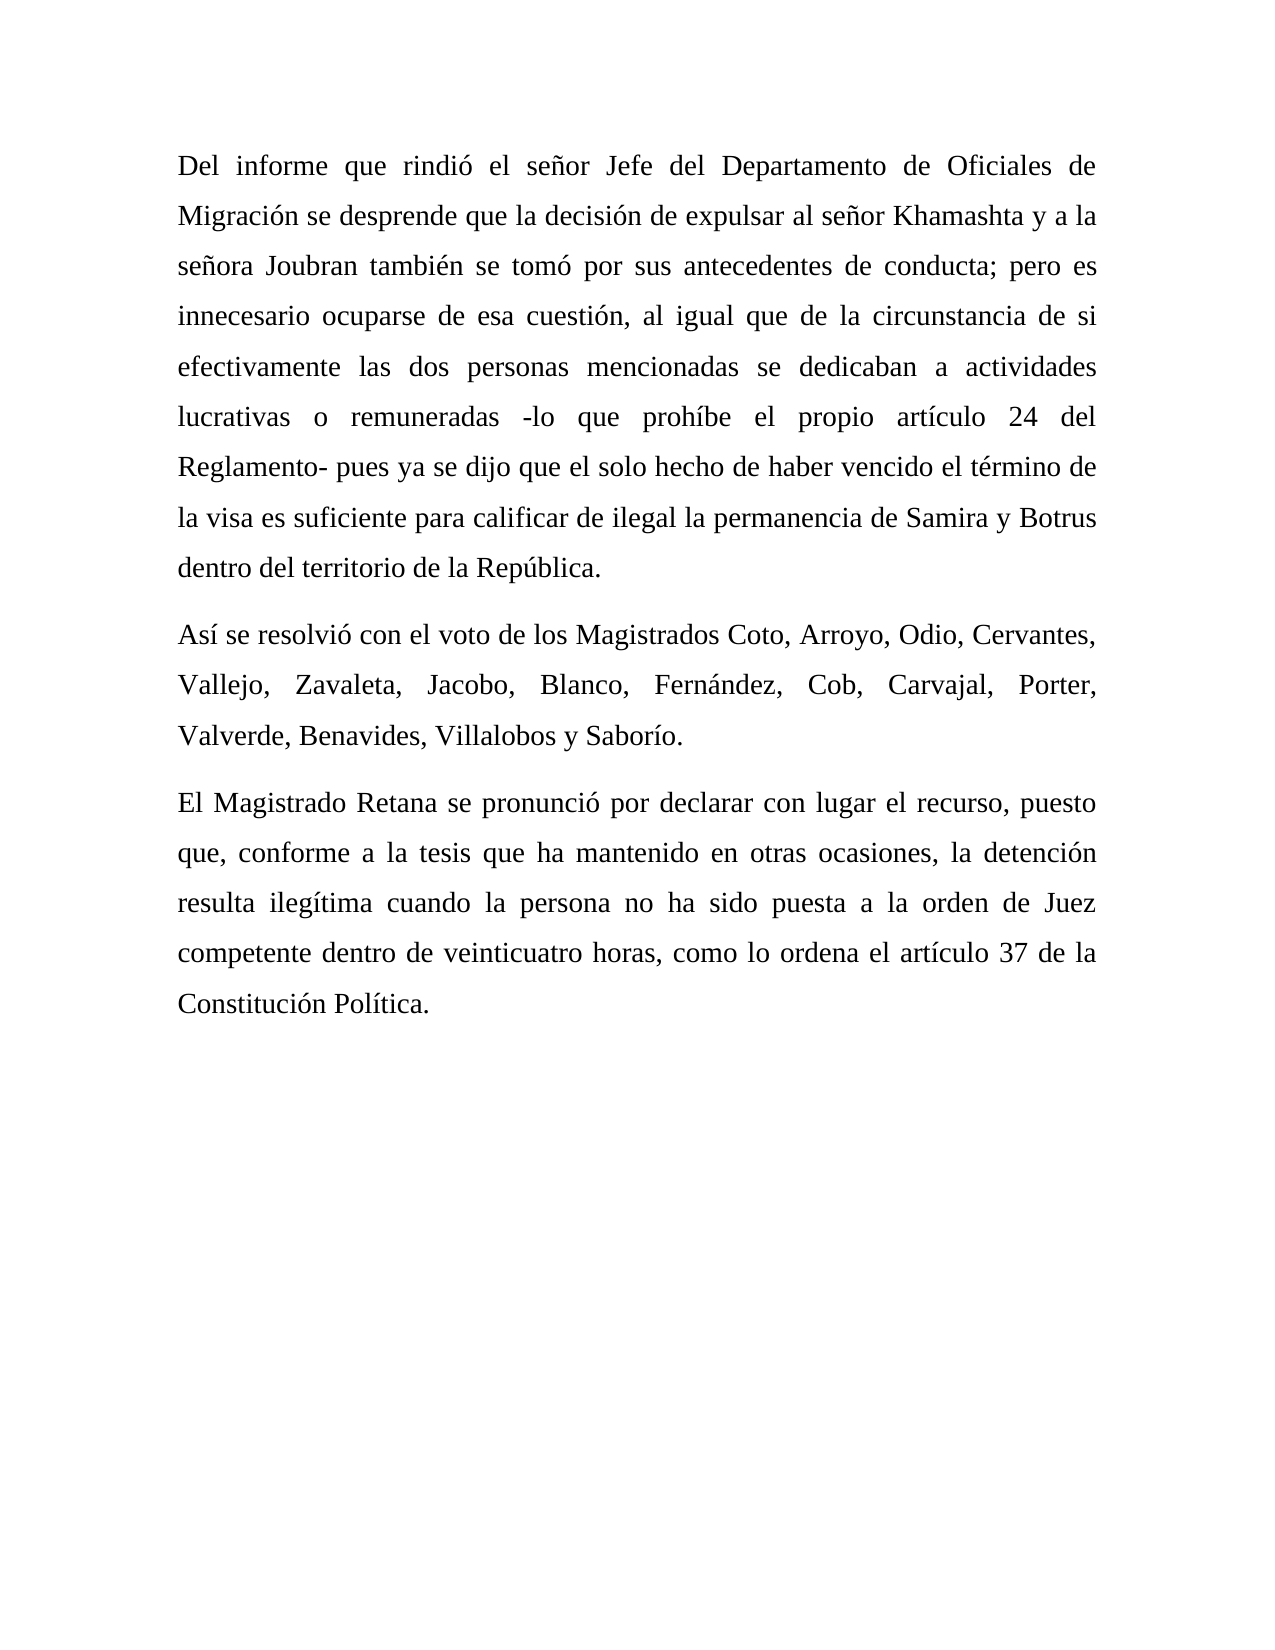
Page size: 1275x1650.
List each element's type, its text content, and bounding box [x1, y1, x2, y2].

text Del informe que rindió el señor Jefe del Departamento de Oficiales de Migración se desprende que la decisión de expulsar al señor Khamashta y a la señora Joubran también se tomó por sus antecedentes de conducta; pero es innecesario ocuparse de esa cuestión, al igual que de la circunstancia de si efectivamente las dos personas mencionadas se dedicaban a actividades lucrativas o remuneradas -lo que prohíbe el propio artículo 24 del Reglamento- pues ya se dijo que el solo hecho de haber vencido el término de la visa es suficiente para calificar de ilegal la permanencia de Samira y Botrus dentro del territorio de la República. [177, 148, 1098, 584]
text El Magistrado Retana se pronunció por declarar con lugar el recurso, puesto que, conforme a la tesis que ha mantenido en otras ocasiones, la detención resulta ilegítima cuando la persona no ha sido puesta a la orden de Juez competente dentro de veinticuatro horas, como lo ordena el artículo 37 de la Constitución Política. [177, 785, 1098, 1019]
text Así se resolvió con el voto de los Magistrados Coto, Arroyo, Odio, Cervantes, Vallejo, Zavaleta, Jacobo, Blanco, Fernández, Cob, Carvajal, Porter, Valverde, Benavides, Villalobos y Saborío. [177, 617, 1098, 751]
